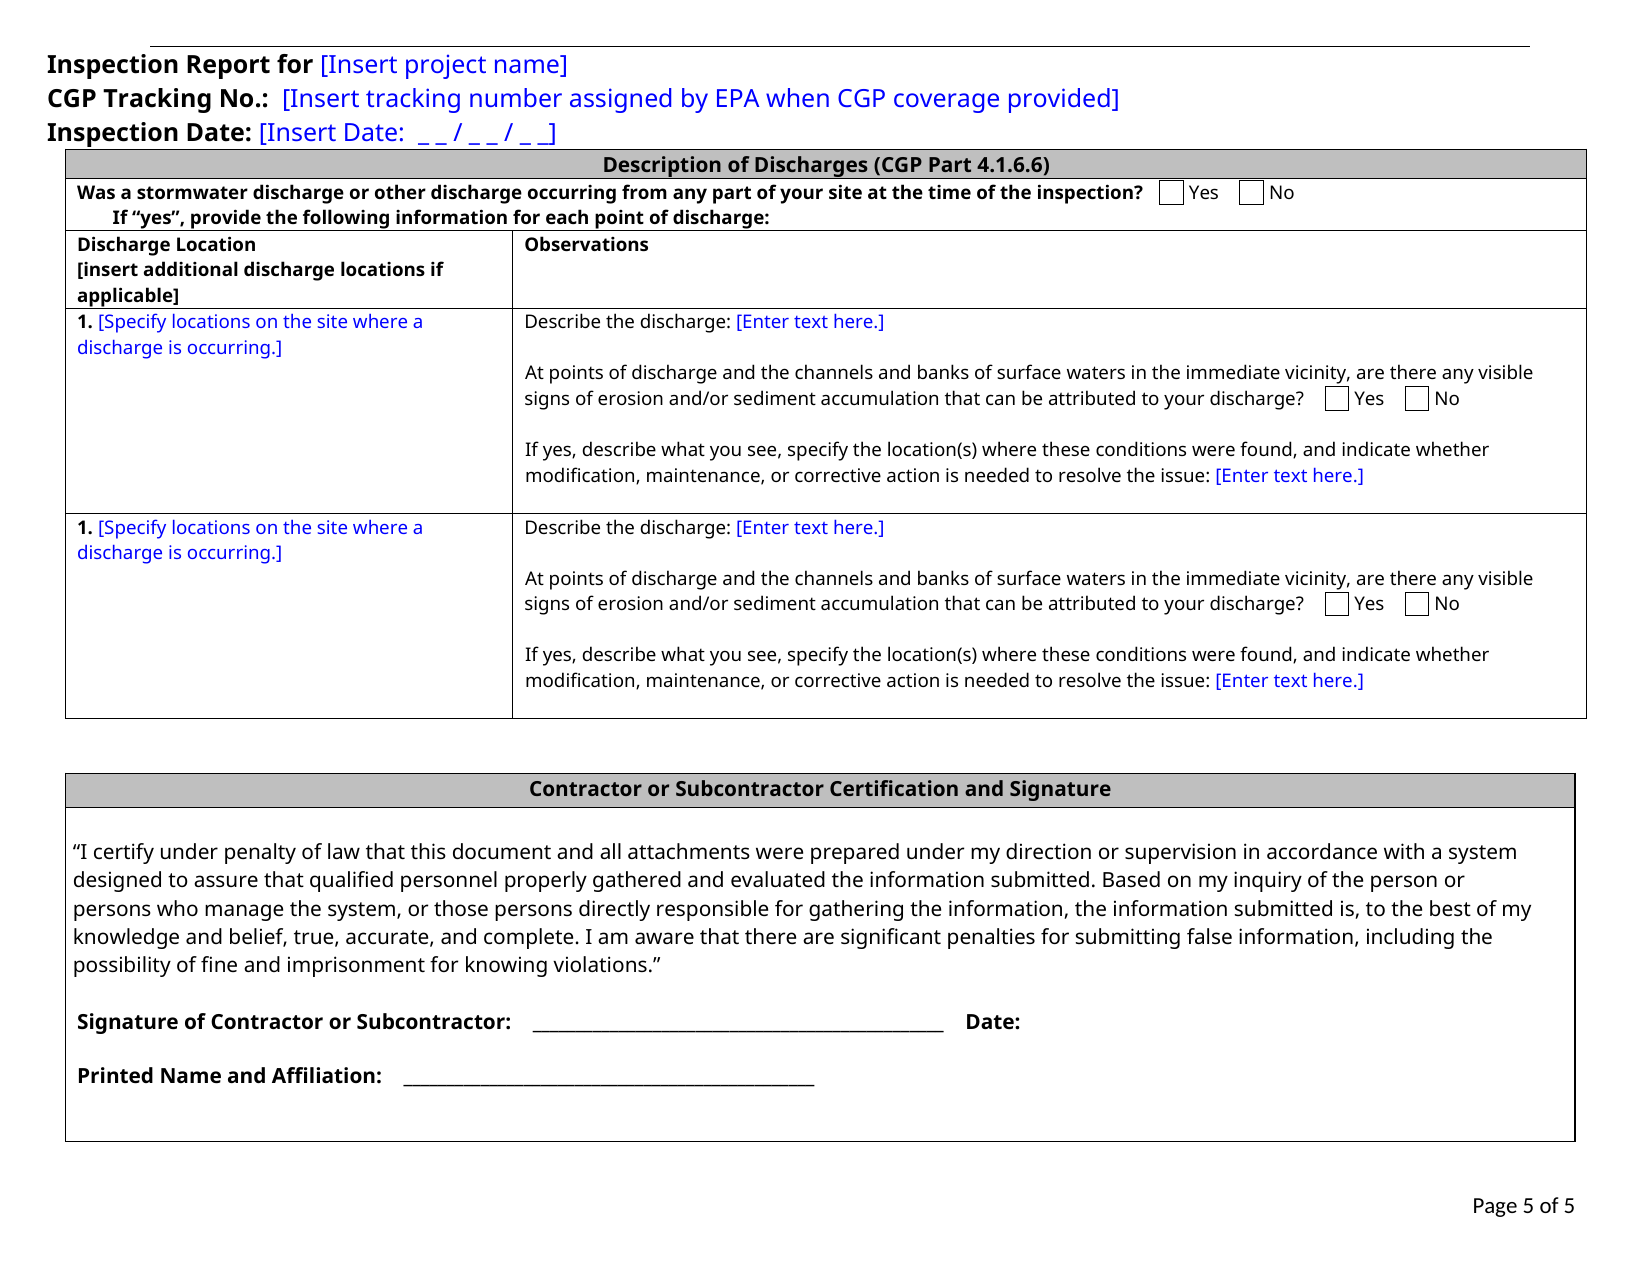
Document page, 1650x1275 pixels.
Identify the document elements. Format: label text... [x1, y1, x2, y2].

table_header Contractor or Subcontractor Certification and Signature [66, 774, 1574, 807]
table_cell Observations [513, 231, 1586, 308]
table_cell “I certify under penalty of law that this document and all attachments were prepared under my direction or supervision in accordance with a system designed to assure that qualified personnel properly gathered and evaluated the information submitted. Based on my inquiry of the person or persons who manage the system, or those persons directly responsible for gathering the information, the information submitted is, to the best of my knowledge and belief, true, accurate, and complete. I am aware that there are significant penalties for submitting false information, including the possibility of fine and imprisonment for knowing violations.” Signature of Contractor or Subcontractor: ________________________________________________ Date: Printed Name and Affiliation: ________________________________________________ [66, 808, 1574, 1141]
table_header Description of Discharges (CGP Part 4.1.6.6) [66, 150, 1586, 178]
table_cell 1. [Specify locations on the site where a discharge is occurring.] [66, 514, 512, 718]
table_cell Describe the discharge: [Enter text here.] At points of discharge and the channels and banks of surface waters in the immediate vicinity, are there any visible signs of erosion and/or sediment accumulation that can be attributed to your discharge? Yes No If yes, describe what you see, specify the location(s) where these conditions were found, and indicate whether modification, maintenance, or corrective action is needed to resolve the issue: [Enter text here.] [513, 309, 1586, 513]
table_cell Discharge Location [insert additional discharge locations if applicable] [66, 231, 512, 308]
table_cell 1. [Specify locations on the site where a discharge is occurring.] [66, 309, 512, 513]
table_cell Was a stormwater discharge or other discharge occurring from any part of your site at the time of the inspection? Yes No If “yes”, provide the following information for each point of discharge: [66, 179, 1586, 230]
table_cell Describe the discharge: [Enter text here.] At points of discharge and the channels and banks of surface waters in the immediate vicinity, are there any visible signs of erosion and/or sediment accumulation that can be attributed to your discharge? Yes No If yes, describe what you see, specify the location(s) where these conditions were found, and indicate whether modification, maintenance, or corrective action is needed to resolve the issue: [Enter text here.] [513, 514, 1586, 718]
